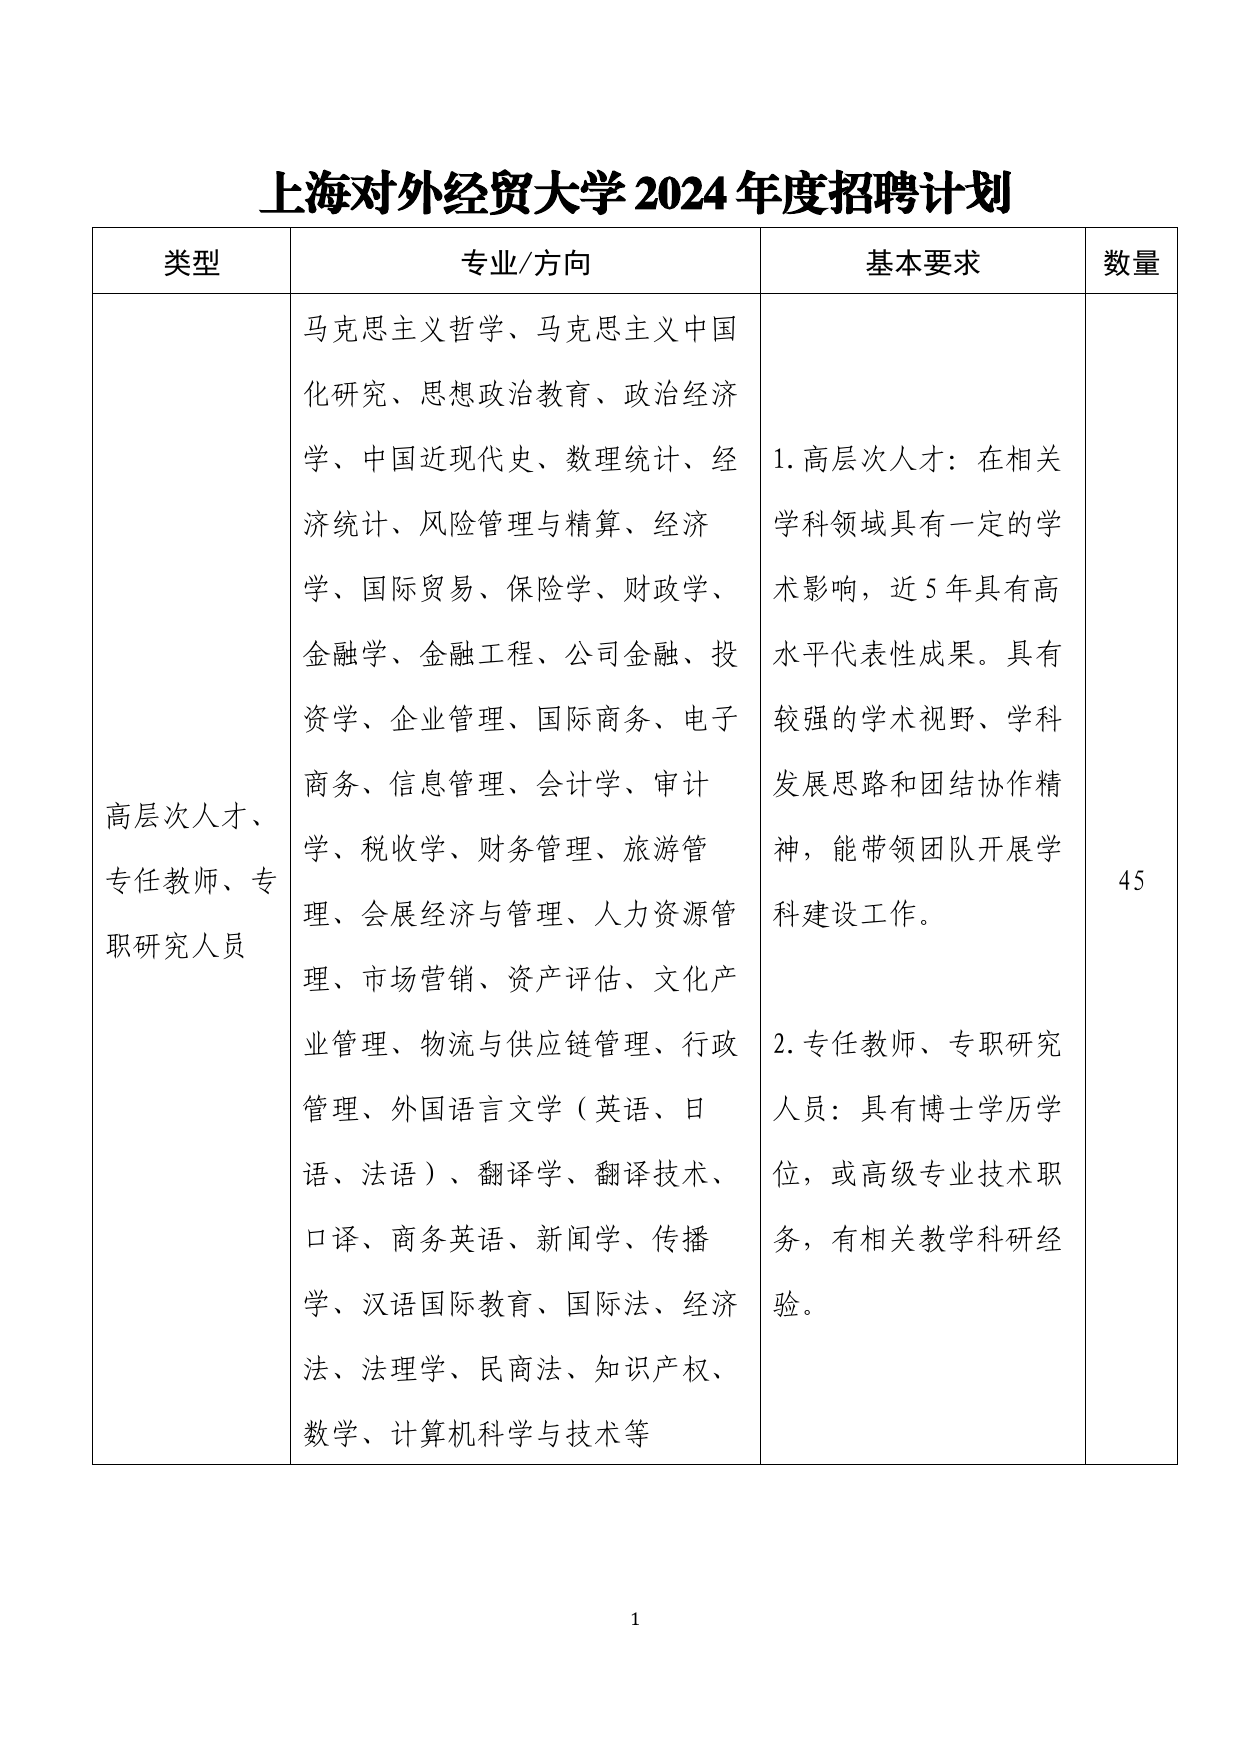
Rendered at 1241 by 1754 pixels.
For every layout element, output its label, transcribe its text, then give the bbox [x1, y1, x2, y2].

table_cell 马克思主义哲学、马克思主义中国化研究、思想政治教育、政治经济学、中国近现代史、数理统计、经济统计、风险管理与精算、经济学、国际贸易、保险学、财政学、金融学、金融工程、公司金融、投资学、企业管理、国际商务、电子商务、信息管理、会计学、审计学、税收学、财务管理、旅游管理、会展经济与管理、人力资源管理、市场营销、资产评估、文化产业管理、物流与供应链管理、行政管理、外国语言文学（英语、日语、法语）、翻译学、翻译技术、口译、商务英语、新闻学、传播学、汉语国际教育、国际法、经济法、法理学、民商法、知识产权、数学、计算机科学与技术等 [291, 294, 760, 1464]
table_cell 45 [1086, 294, 1177, 1464]
table_header 专业/方向 [291, 228, 760, 293]
table_cell 高层次人才、专任教师、专职研究人员 [93, 294, 290, 1464]
table_header 类型 [93, 228, 290, 293]
text 上海对外经贸大学2024年度招聘计划 [148, 162, 1122, 227]
table_cell 1.高层次人才：在相关学科领域具有一定的学术影响，近5年具有高水平代表性成果。具有较强的学术视野、学科发展思路和团结协作精神，能带领团队开展学科建设工作。 2.专任教师、专职研究人员：具有博士学历学位，或高级专业技术职务，有相关教学科研经验。 [761, 294, 1085, 1464]
table_header 数量 [1086, 228, 1177, 293]
table_header 基本要求 [761, 228, 1085, 293]
